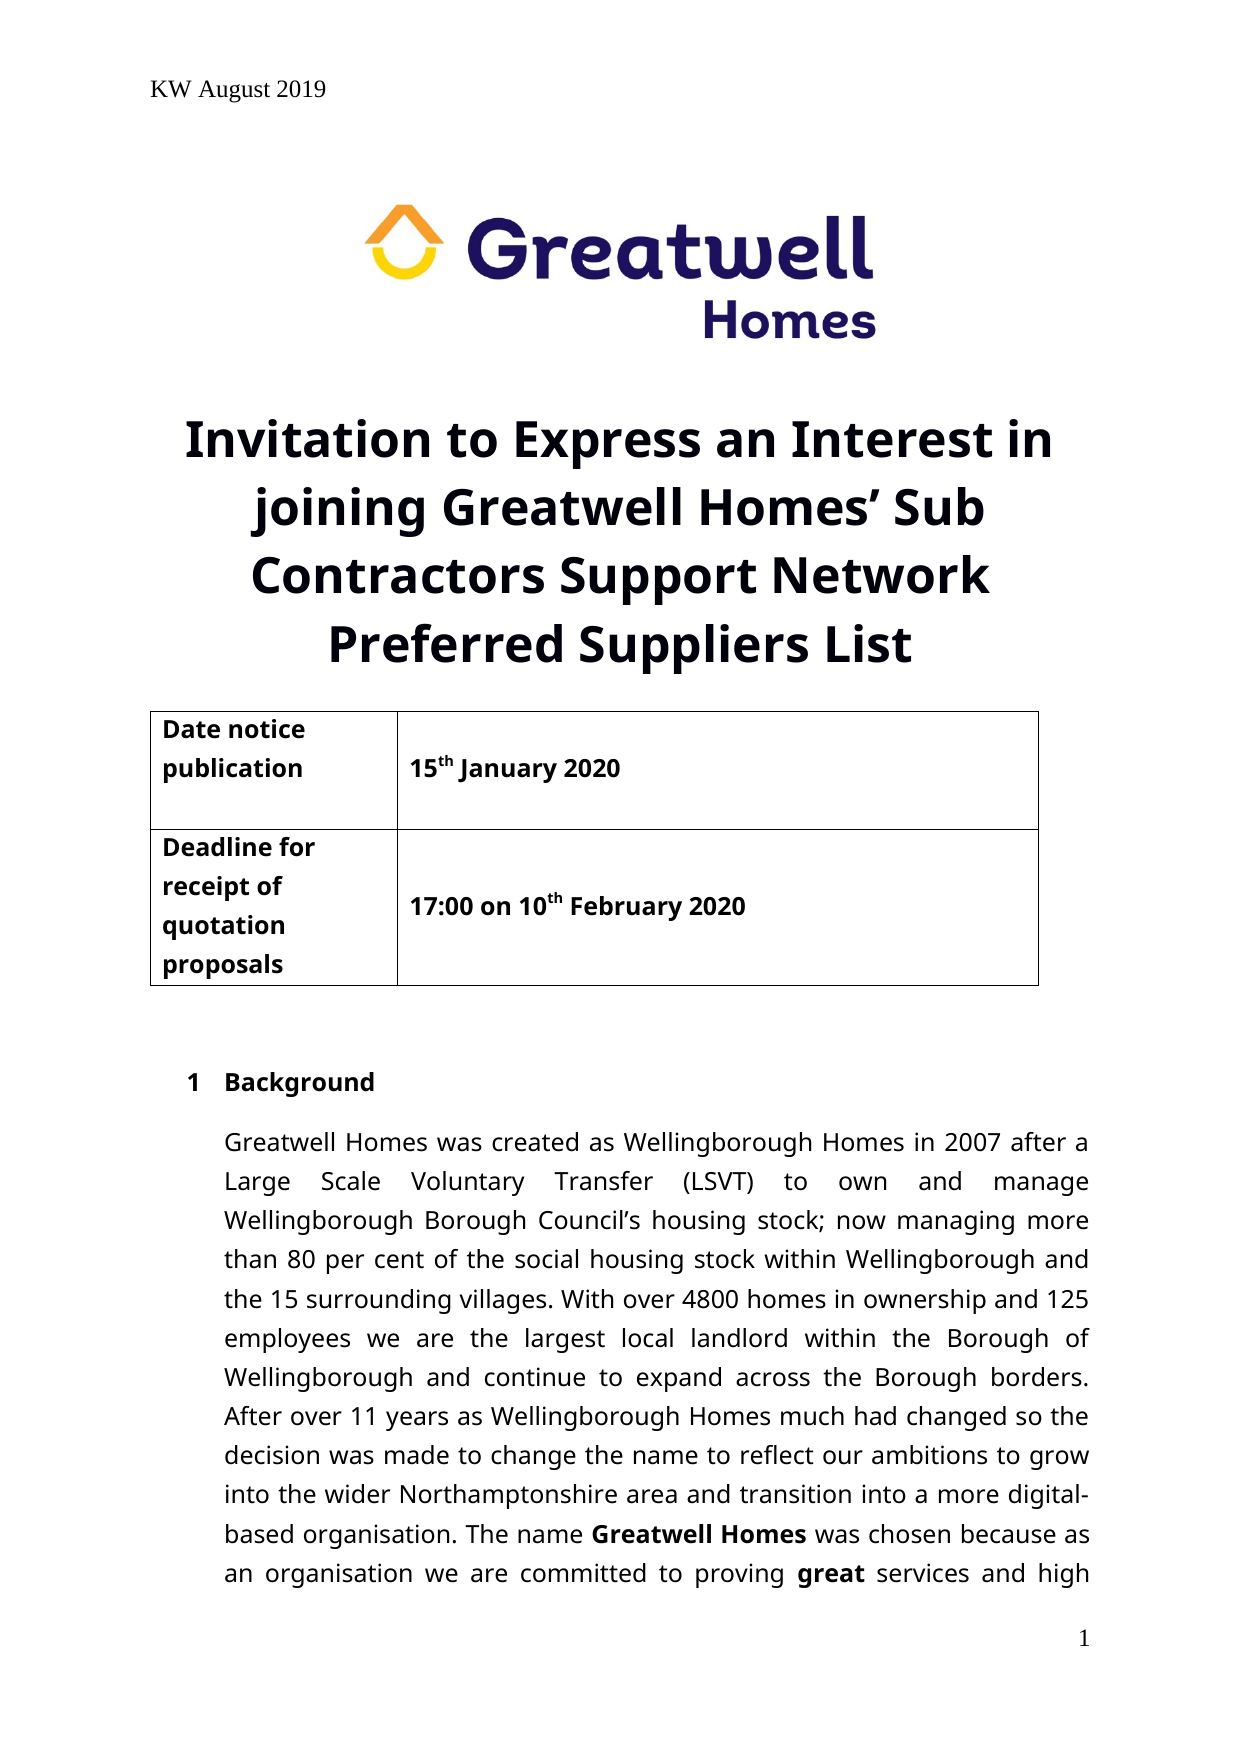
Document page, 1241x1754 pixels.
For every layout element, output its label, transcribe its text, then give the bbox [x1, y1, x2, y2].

list Background [186, 1065, 1090, 1099]
table_header 15th January 2020 [398, 712, 1038, 828]
table_header Date notice publication [151, 712, 397, 828]
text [224, 1125, 1090, 1589]
picture [299, 150, 942, 405]
text Invitation to Express an Interest in joining Greatwell Homes’ Sub Contractors Support Network Preferred Suppliers List [150, 404, 1090, 677]
table_cell 17:00 on 10th February 2020 [398, 830, 1038, 985]
table_cell Deadline for receipt of quotation proposals [151, 830, 397, 985]
